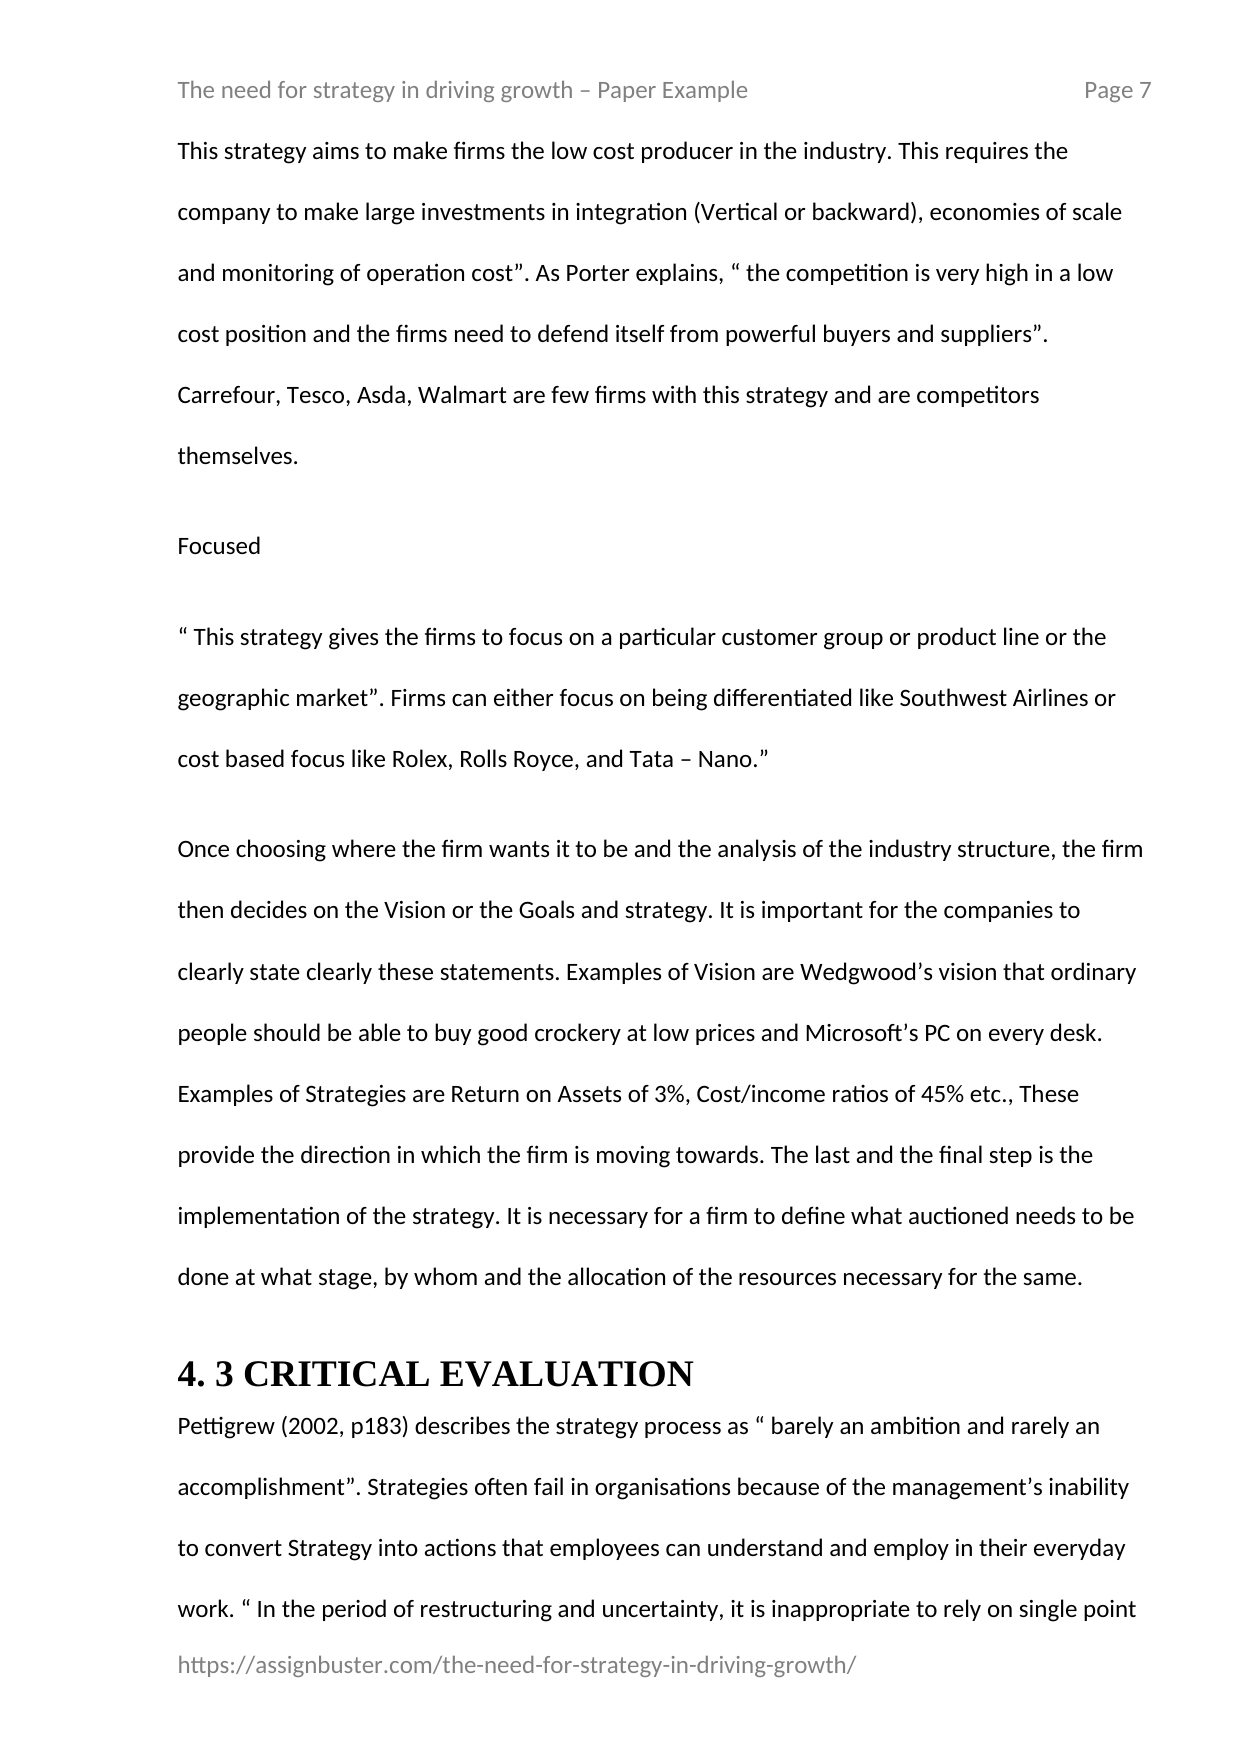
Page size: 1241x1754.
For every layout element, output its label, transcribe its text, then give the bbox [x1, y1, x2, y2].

text Once choosing where the firm wants it to be and the analysis of the industry structure, the firm then decides on the Vision or the Goals and strategy. It is important for the companies to clearly state clearly these statements. Examples of Vision are Wedgwood’s vision that ordinary people should be able to buy good crockery at low prices and Microsoft’s PC on every desk. Examples of Strategies are Return on Assets of 3%, Cost/income ratios of 45% etc., These provide the direction in which the firm is moving towards. The last and the final step is the implementation of the strategy. It is necessary for a firm to define what auctioned needs to be done at what stage, by whom and the allocation of the resources necessary for the same. [177, 834, 1152, 1291]
text “ This strategy gives the firms to focus on a particular customer group or product line or the geographic market”. Firms can either focus on being differentiated like Southwest Airlines or cost based focus like Rolex, Rolls Royce, and Tata – Nano.” [177, 621, 1152, 774]
subtitle 4. 3 CRITICAL EVALUATION [177, 1351, 1152, 1394]
text This strategy aims to make firms the low cost producer in the industry. This requires the company to make large investments in integration (Vertical or backward), economies of scale and monitoring of operation cost”. As Porter explains, “ the competition is very high in a low cost position and the firms need to defend itself from powerful buyers and suppliers”. Carrefour, Tesco, Asda, Walmart are few firms with this strategy and are competitors themselves. [177, 135, 1152, 471]
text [177, 1411, 1152, 1624]
text Focused [177, 531, 1152, 561]
